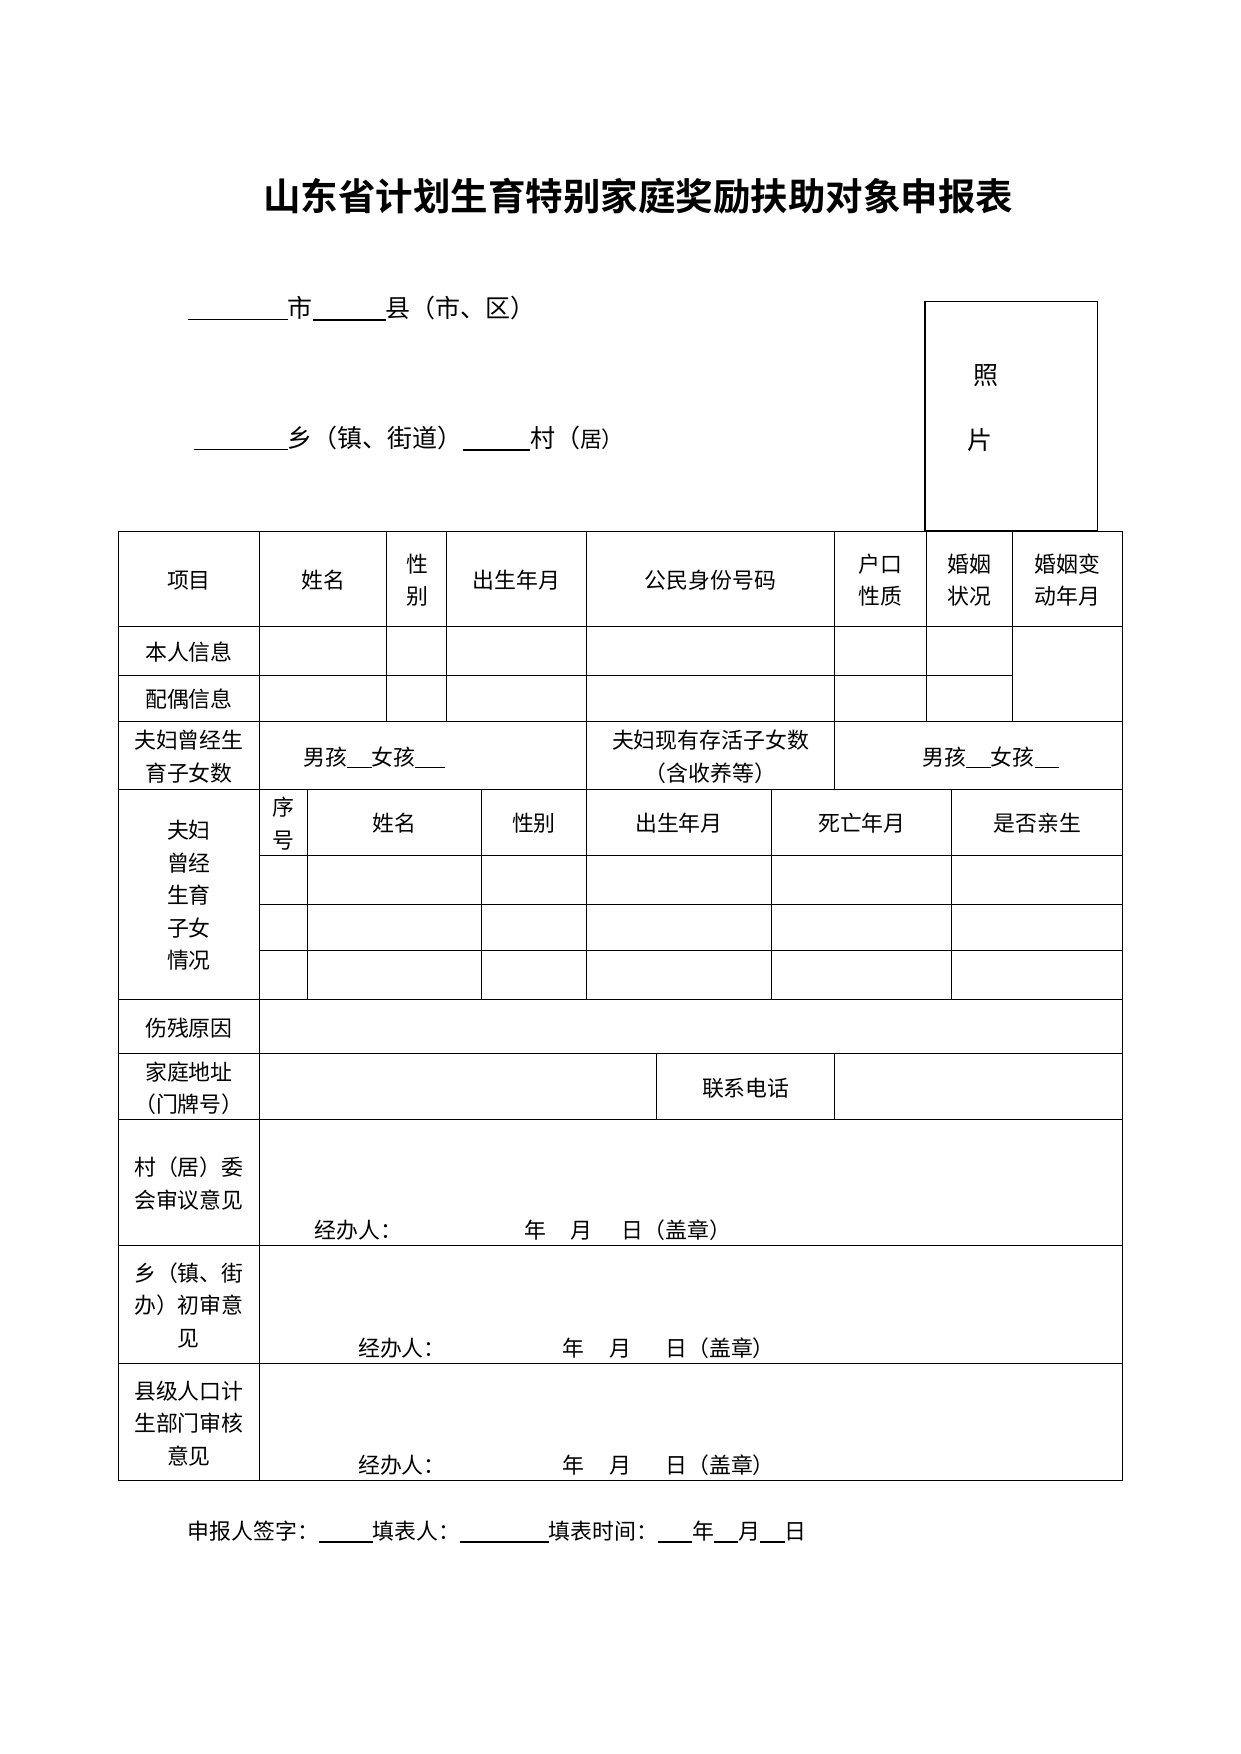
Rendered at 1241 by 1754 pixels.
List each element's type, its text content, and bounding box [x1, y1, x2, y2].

table_cell [835, 1054, 1122, 1119]
table_cell 本人信息 [119, 627, 259, 674]
table_cell 乡（镇、街办）初审意见 [119, 1246, 259, 1363]
table_cell 夫妇曾经生育子女数 [119, 722, 259, 789]
table_cell 配偶信息 [119, 676, 259, 721]
table_cell [772, 905, 951, 950]
table_header 出生年月 [447, 532, 586, 626]
table_cell 经办人： 年 月 日（盖章） [260, 1246, 1122, 1363]
table_cell 男孩 女孩 [260, 722, 586, 789]
table_cell [952, 951, 1122, 999]
table_cell [482, 951, 586, 999]
table_cell 序号 [260, 790, 307, 855]
table_cell [952, 905, 1122, 950]
table_cell [260, 627, 386, 674]
table_cell [260, 856, 307, 903]
table_cell 性别 [482, 790, 586, 855]
table_cell [387, 676, 446, 721]
table_header 性别 [387, 532, 446, 626]
table_cell [308, 951, 481, 999]
table_cell 联系电话 [657, 1054, 834, 1119]
table_cell [260, 1000, 1122, 1053]
table_cell 姓名 [308, 790, 481, 855]
table_header 婚姻状况 [927, 532, 1012, 626]
table_cell 死亡年月 [772, 790, 951, 855]
text 乡（镇、街道） 村（居） [187, 404, 924, 469]
table_header 项目 [119, 532, 259, 626]
table_cell [260, 905, 307, 950]
table_cell 县级人口计生部门审核意见 [119, 1364, 259, 1480]
table_cell 男孩 女孩 [835, 722, 1122, 789]
table_cell [927, 627, 1012, 674]
table_cell 家庭地址（门牌号） [119, 1054, 259, 1119]
table_cell [308, 856, 481, 903]
table_cell [260, 951, 307, 999]
table_cell 出生年月 [587, 790, 771, 855]
table_header 婚姻变动年月 [1013, 532, 1122, 626]
table_cell [482, 905, 586, 950]
table_cell [952, 856, 1122, 903]
table_cell [587, 676, 834, 721]
table_cell [260, 676, 386, 721]
table_cell 村（居）委会审议意见 [119, 1120, 259, 1245]
text 申报人签字： 填表人： 填表时间： 年 月 日 [187, 1514, 1053, 1546]
table_cell 夫妇现有存活子女数（含收养等） [587, 722, 834, 789]
table_cell [308, 905, 481, 950]
table_cell [835, 676, 926, 721]
table_cell 伤残原因 [119, 1000, 259, 1053]
table_cell [1013, 627, 1122, 721]
table_cell [587, 627, 834, 674]
table_cell [387, 627, 446, 674]
table_cell [835, 627, 926, 674]
table_cell 经办人： 年 月 日（盖章） [260, 1364, 1122, 1480]
table_cell [587, 905, 771, 950]
table_header 户口 性质 [835, 532, 926, 626]
table_cell [587, 856, 771, 903]
table_header 照 片 [926, 302, 1097, 530]
table_cell [482, 856, 586, 903]
table_cell 经办人： 年 月 日（盖章） [260, 1120, 1122, 1245]
table_cell [927, 676, 1012, 721]
table_header 姓名 [260, 532, 386, 626]
table_cell [587, 951, 771, 999]
table_cell 是否亲生 [952, 790, 1122, 855]
table_cell [772, 856, 951, 903]
table_cell [772, 951, 951, 999]
table_cell [447, 627, 586, 674]
table_cell 夫妇 曾经 生育 子女 情况 [119, 790, 259, 999]
text 市 县（市、区） [187, 274, 1053, 339]
table_header 公民身份号码 [587, 532, 834, 626]
table_cell [260, 1054, 656, 1119]
table_cell [447, 676, 586, 721]
text 山东省计划生育特别家庭奖励扶助对象申报表 [187, 162, 1053, 227]
